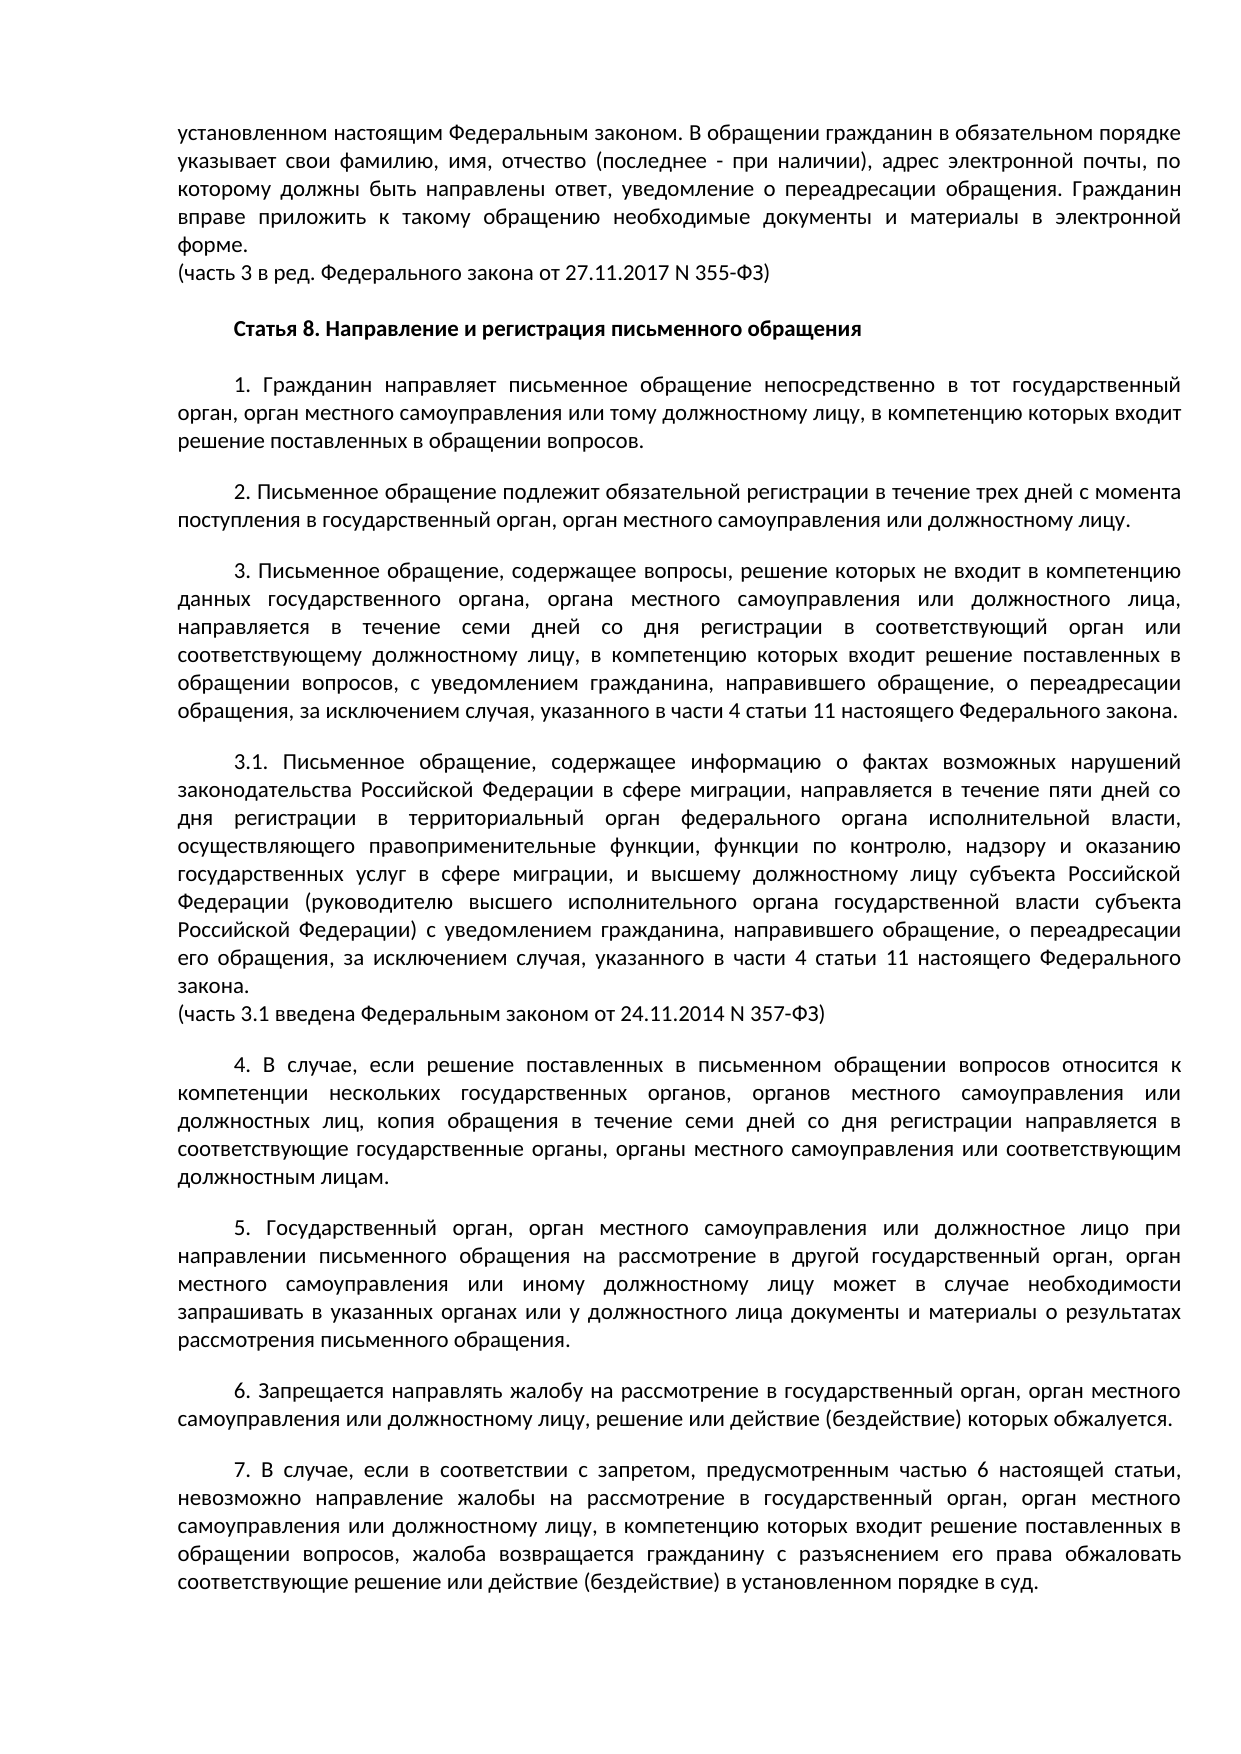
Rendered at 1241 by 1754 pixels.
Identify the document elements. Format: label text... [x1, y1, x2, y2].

text 4. В случае, если решение поставленных в письменном обращении вопросов относится к компетенции нескольких государственных органов, органов местного самоуправления или должностных лиц, копия обращения в течение семи дней со дня регистрации направляется в соответствующие государственные органы, органы местного самоуправления или соответствующим должностным лицам. [177, 1050, 1181, 1191]
text 3. Письменное обращение, содержащее вопросы, решение которых не входит в компетенцию данных государственного органа, органа местного самоуправления или должностного лица, направляется в течение семи дней со дня регистрации в соответствующий орган или соответствующему должностному лицу, в компетенцию которых входит решение поставленных в обращении вопросов, с уведомлением гражданина, направившего обращение, о переадресации обращения, за исключением случая, указанного в части 4 статьи 11 настоящего Федерального закона. [177, 556, 1181, 724]
text 1. Гражданин направляет письменное обращение непосредственно в тот государственный орган, орган местного самоуправления или тому должностному лицу, в компетенцию которых входит решение поставленных в обращении вопросов. [177, 370, 1181, 454]
text 2. Письменное обращение подлежит обязательной регистрации в течение трех дней с момента поступления в государственный орган, орган местного самоуправления или должностному лицу. [177, 477, 1181, 533]
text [177, 118, 1181, 258]
text 3.1. Письменное обращение, содержащее информацию о фактах возможных нарушений законодательства Российской Федерации в сфере миграции, направляется в течение пяти дней со дня регистрации в территориальный орган федерального органа исполнительной власти, осуществляющего правоприменительные функции, функции по контролю, надзору и оказанию государственных услуг в сфере миграции, и высшему должностному лицу субъекта Российской Федерации (руководителю высшего исполнительного органа государственной власти субъекта Российской Федерации) с уведомлением гражданина, направившего обращение, о переадресации его обращения, за исключением случая, указанного в части 4 статьи 11 настоящего Федерального закона. [177, 747, 1181, 999]
text (часть 3.1 введена Федеральным законом от 24.11.2014 N 357-ФЗ) [177, 999, 1181, 1027]
text (часть 3 в ред. Федерального закона от 27.11.2017 N 355-ФЗ) [177, 258, 1181, 286]
text 6. Запрещается направлять жалобу на рассмотрение в государственный орган, орган местного самоуправления или должностному лицу, решение или действие (бездействие) которых обжалуется. [177, 1376, 1181, 1432]
title Статья 8. Направление и регистрация письменного обращения [177, 314, 1181, 342]
text 5. Государственный орган, орган местного самоуправления или должностное лицо при направлении письменного обращения на рассмотрение в другой государственный орган, орган местного самоуправления или иному должностному лицу может в случае необходимости запрашивать в указанных органах или у должностного лица документы и материалы о результатах рассмотрения письменного обращения. [177, 1213, 1181, 1353]
text 7. В случае, если в соответствии с запретом, предусмотренным частью 6 настоящей статьи, невозможно направление жалобы на рассмотрение в государственный орган, орган местного самоуправления или должностному лицу, в компетенцию которых входит решение поставленных в обращении вопросов, жалоба возвращается гражданину с разъяснением его права обжаловать соответствующие решение или действие (бездействие) в установленном порядке в суд. [177, 1455, 1181, 1596]
